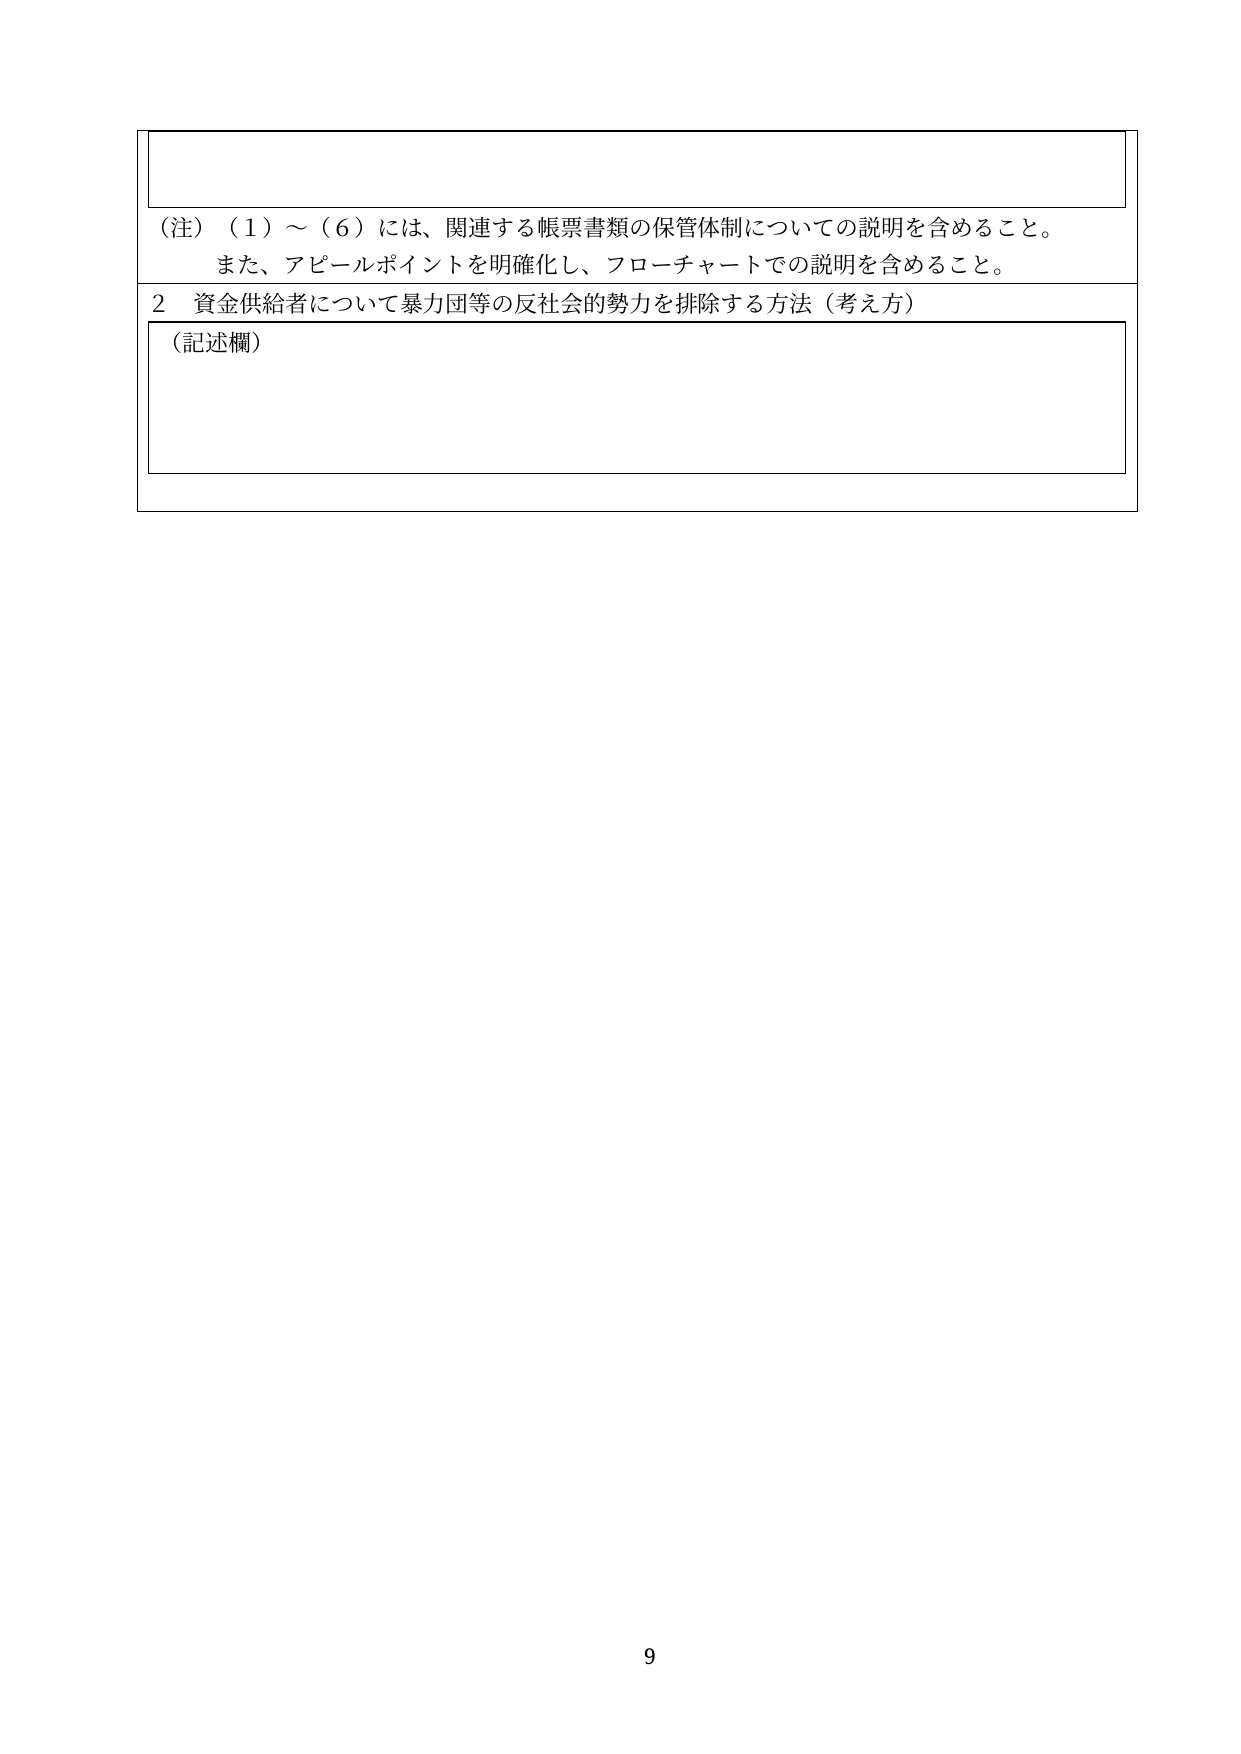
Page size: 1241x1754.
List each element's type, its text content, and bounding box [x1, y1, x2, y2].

table_cell ２ 資金供給者について暴力団等の反社会的勢力を排除する方法（考え方） [138, 284, 1137, 511]
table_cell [138, 131, 1137, 283]
